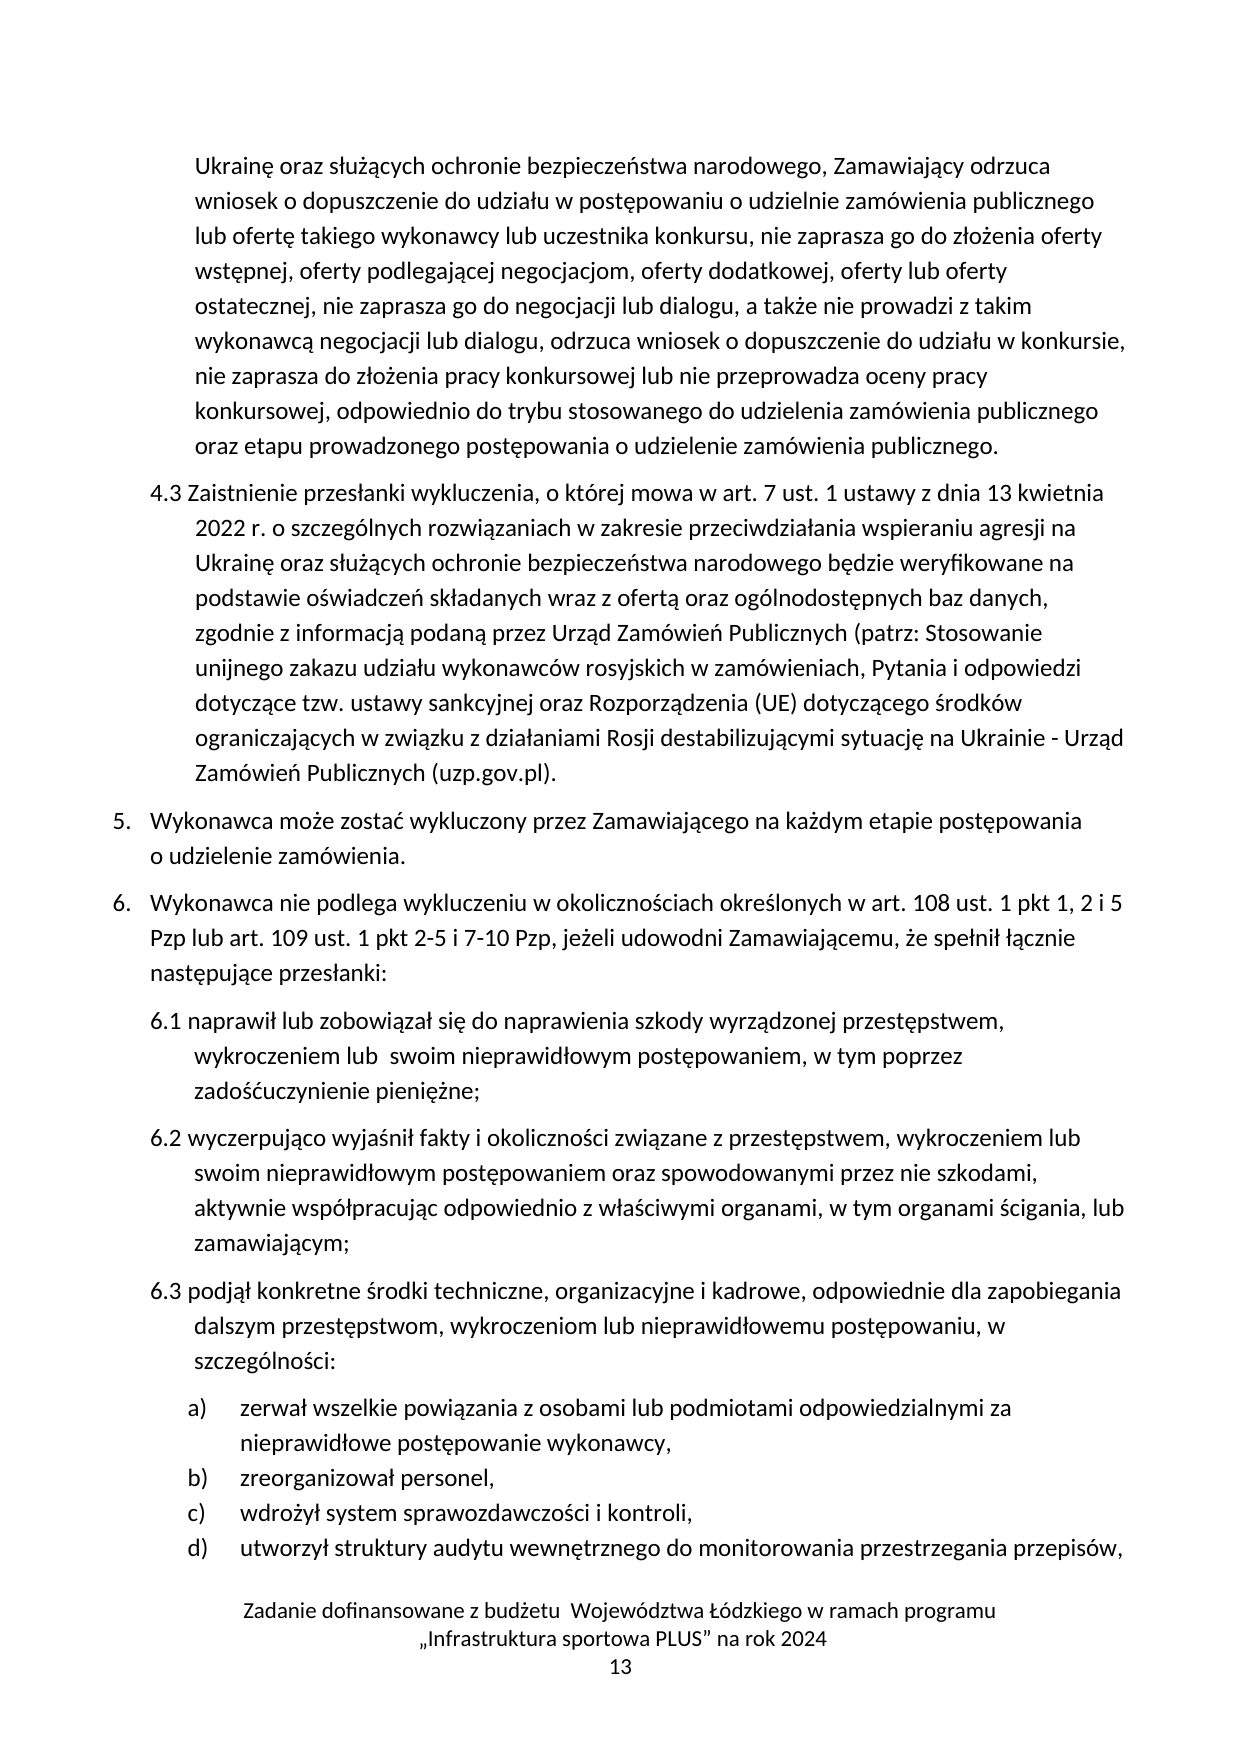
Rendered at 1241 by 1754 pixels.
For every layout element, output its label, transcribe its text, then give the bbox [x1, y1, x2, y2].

list Zaistnienie przesłanki wykluczenia, o której mowa w art. 7 ust. 1 ustawy z dnia 13 kwietnia 2022 r. o szczególnych rozwiązaniach w zakresie przeciwdziałania wspieraniu agresji na Ukrainę oraz służących ochronie bezpieczeństwa narodowego będzie weryfikowane na podstawie oświadczeń składanych wraz z ofertą oraz ogólnodostępnych baz danych, zgodnie z informacją podaną przez Urząd Zamówień Publicznych (patrz: Stosowanie unijnego zakazu udziału wykonawców rosyjskich w zamówieniach, Pytania i odpowiedzi dotyczące tzw. ustawy sankcyjnej oraz Rozporządzenia (UE) dotyczącego środków ograniczających w związku z działaniami Rosji destabilizującymi sytuację na Ukrainie - Urząd Zamówień Publicznych (uzp.gov.pl). [150, 477, 1128, 788]
list Wykonawca nie podlega wykluczeniu w okolicznościach określonych w art. 108 ust. 1 pkt 1, 2 i 5 Pzp lub art. 109 ust. 1 pkt 2-5 i 7-10 Pzp, jeżeli udowodni Zamawiającemu, że spełnił łącznie następujące przesłanki: [112, 887, 1128, 988]
list naprawił lub zobowiązał się do naprawienia szkody wyrządzonej przestępstwem, wykroczeniem lub swoim nieprawidłowym postępowaniem, w tym poprzez zadośćuczynienie pieniężne; [150, 1005, 1128, 1106]
list Wykonawca może zostać wykluczony przez Zamawiającego na każdym etapie postępowania o udzielenie zamówienia. [112, 805, 1128, 871]
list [150, 150, 1128, 461]
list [187, 1532, 1128, 1563]
list zerwał wszelkie powiązania z osobami lub podmiotami odpowiedzialnymi za nieprawidłowe postępowanie wykonawcy, [187, 1392, 1128, 1458]
list zreorganizował personel, [187, 1462, 1128, 1493]
list wdrożył system sprawozdawczości i kontroli, [187, 1497, 1128, 1528]
list wyczerpująco wyjaśnił fakty i okoliczności związane z przestępstwem, wykroczeniem lub swoim nieprawidłowym postępowaniem oraz spowodowanymi przez nie szkodami, aktywnie współpracując odpowiednio z właściwymi organami, w tym organami ścigania, lub zamawiającym; [150, 1122, 1128, 1258]
list podjął konkretne środki techniczne, organizacyjne i kadrowe, odpowiednie dla zapobiegania dalszym przestępstwom, wykroczeniom lub nieprawidłowemu postępowaniu, w szczególności: [150, 1275, 1128, 1376]
